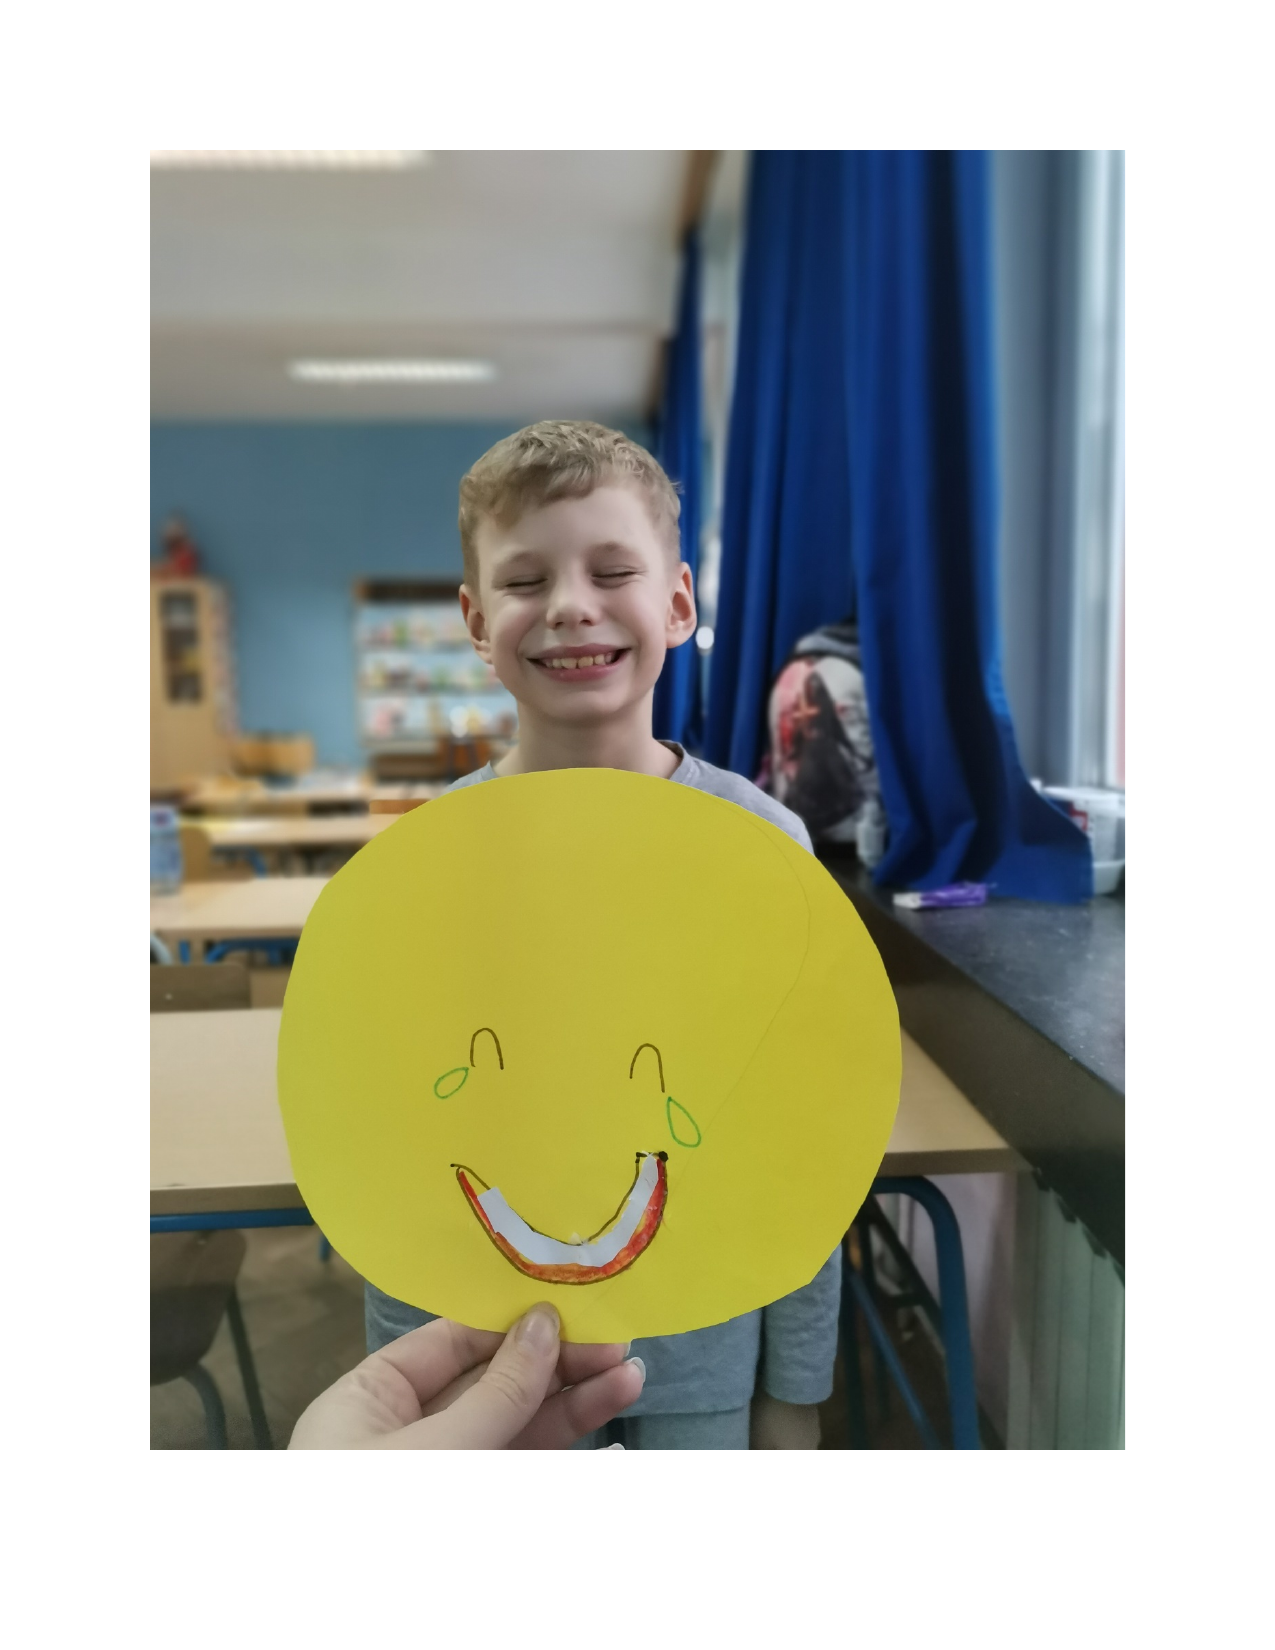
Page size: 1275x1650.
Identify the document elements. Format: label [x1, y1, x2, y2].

picture [150, 150, 1125, 1450]
